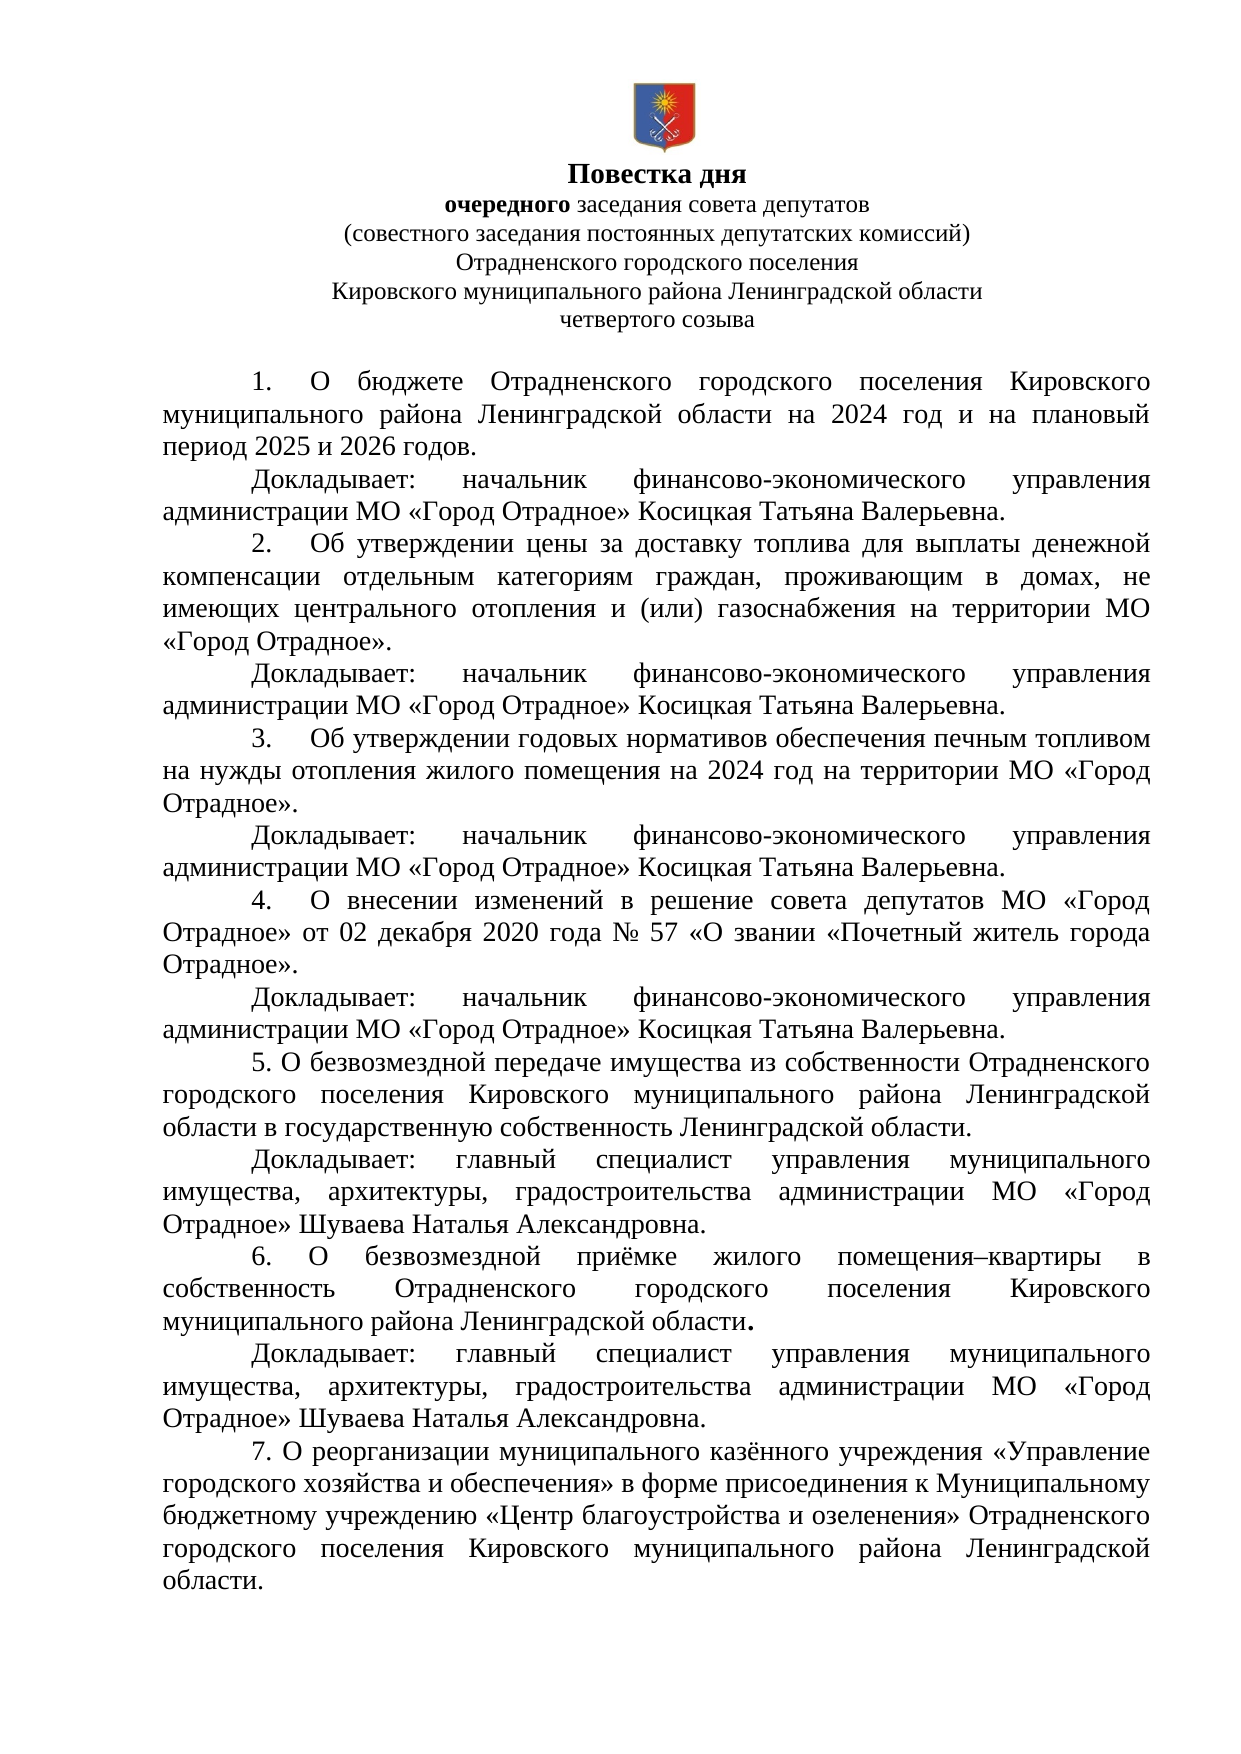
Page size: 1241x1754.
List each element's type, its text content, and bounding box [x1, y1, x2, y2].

text (совестного заседания постоянных депутатских комиссий) [162, 218, 1152, 247]
list Об утверждении цены за доставку топлива для выплаты денежной компенсации отдельным категориям граждан, проживающим в домах, не имеющих центрального отопления и (или) газоснабжения на территории МО «Город Отрадное». [162, 526, 1152, 656]
list Докладывает: начальник финансово-экономического управления администрации МО «Город Отрадное» Косицкая Татьяна Валерьевна. [162, 462, 1152, 526]
text Кировского муниципального района Ленинградской области [162, 276, 1152, 304]
list Докладывает: начальник финансово-экономического управления администрации МО «Город Отрадное» Косицкая Татьяна Валерьевна. [162, 818, 1152, 883]
text четвертого созыва [162, 304, 1152, 333]
list О внесении изменений в решение совета депутатов МО «Город Отрадное» от 02 декабря 2020 года № 57 «О звании «Почетный житель города Отрадное». [162, 883, 1152, 980]
list Докладывает: начальник финансово-экономического управления администрации МО «Город Отрадное» Косицкая Татьяна Валерьевна. [162, 980, 1152, 1045]
text Отрадненского городского поселения [162, 247, 1152, 276]
text 7. О реорганизации муниципального казённого учреждения «Управление городского хозяйства и обеспечения» в форме присоединения к Муниципальному бюджетному учреждению «Центр благоустройства и озеленения» Отрадненского городского поселения Кировского муниципального района Ленинградской области. [162, 1433, 1152, 1596]
text 5. О безвозмездной передаче имущества из собственности Отрадненского городского поселения Кировского муниципального района Ленинградской области в государственную собственность Ленинградской области. [162, 1045, 1152, 1142]
list Об утверждении годовых нормативов обеспечения печным топливом на нужды отопления жилого помещения на 2024 год на территории МО «Город Отрадное». [162, 721, 1152, 818]
list Докладывает: начальник финансово-экономического управления администрации МО «Город Отрадное» Косицкая Татьяна Валерьевна. [162, 656, 1152, 721]
picture [627, 79, 702, 155]
text очередного заседания совета депутатов [162, 189, 1152, 218]
list О бюджете Отрадненского городского поселения Кировского муниципального района Ленинградской области на 2024 год и на плановый период 2025 и 2026 годов. [162, 364, 1152, 462]
text 6. О безвозмездной приёмке жилого помещения–квартиры в собственность Отрадненского городского поселения Кировского муниципального района Ленинградской области. [162, 1239, 1152, 1336]
text Повестка дня [162, 156, 1152, 189]
